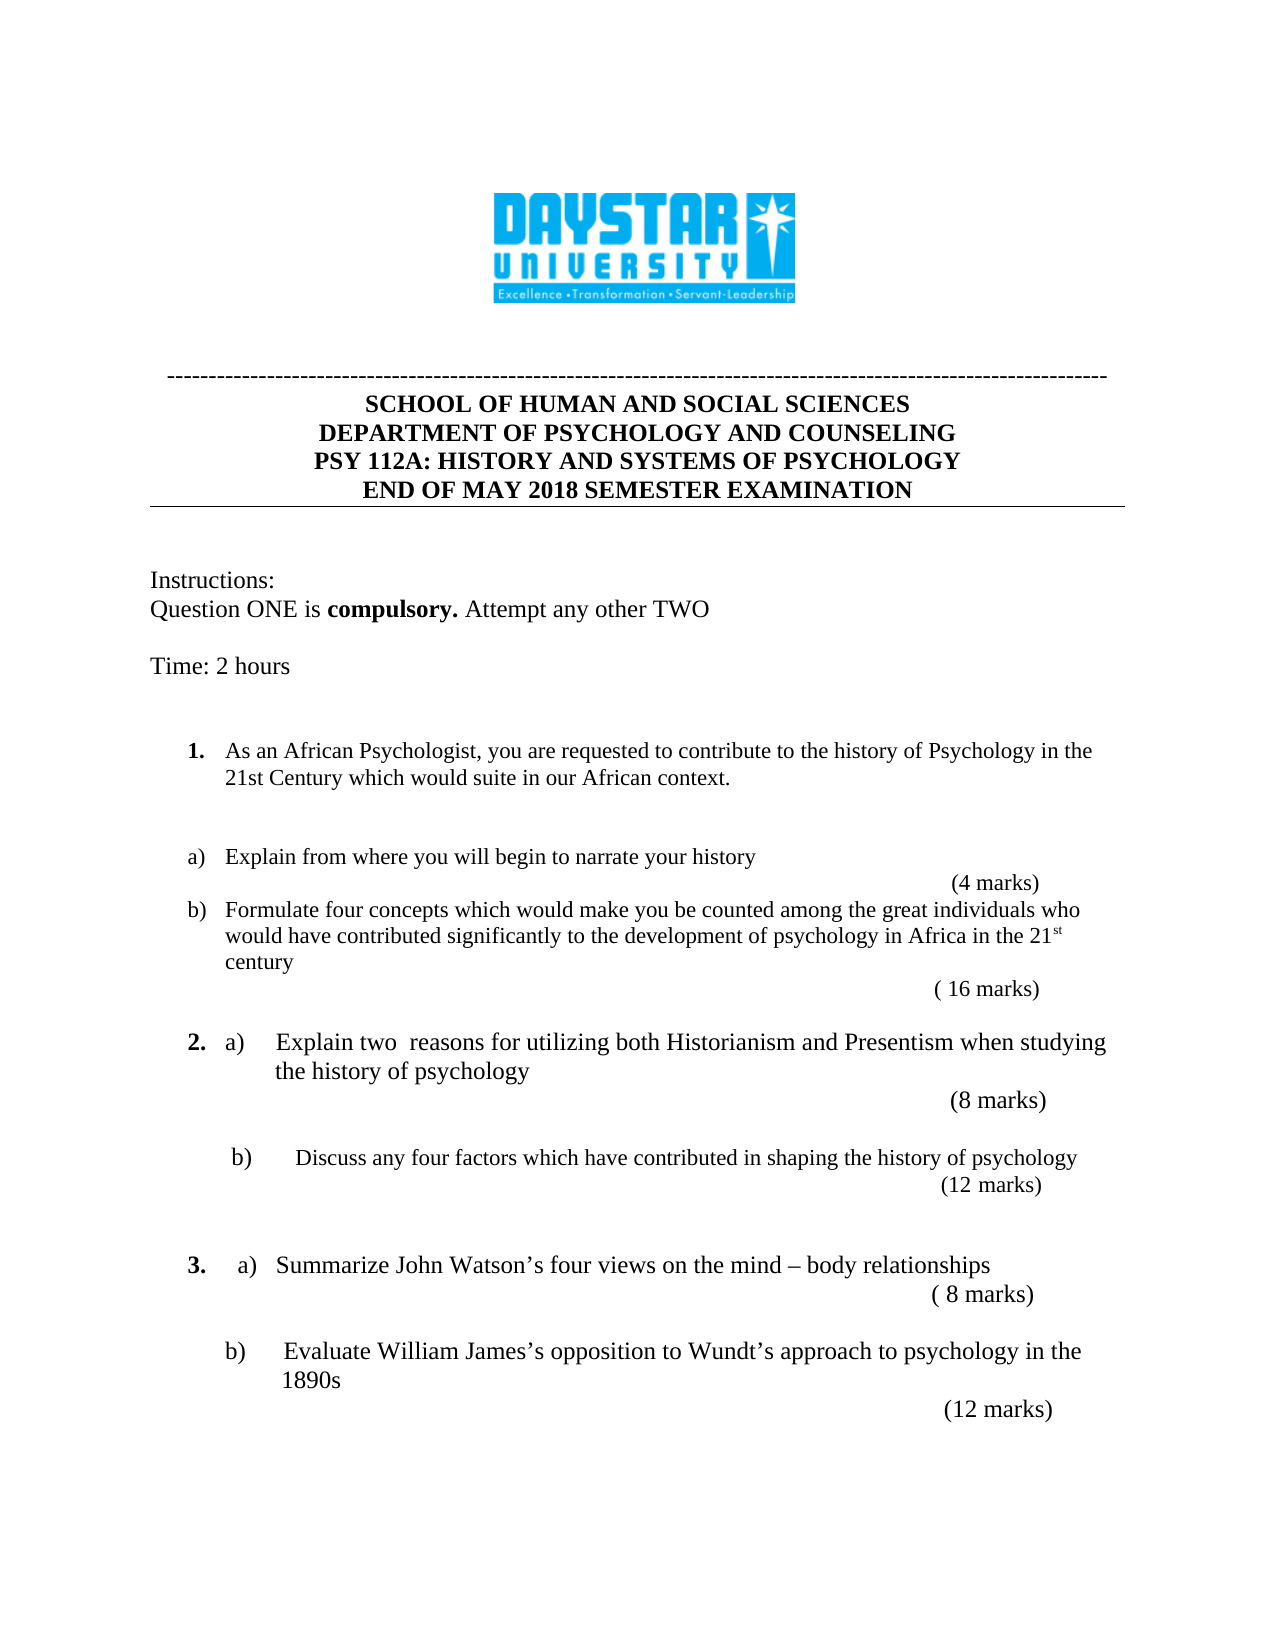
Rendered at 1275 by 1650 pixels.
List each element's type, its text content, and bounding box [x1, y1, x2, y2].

list a) Explain two reasons for utilizing both Historianism and Presentism when studying [187, 1027, 1125, 1056]
list Explain from where you will begin to narrate your history [187, 843, 1125, 869]
text the history of psychology [150, 1056, 1125, 1085]
list As an African Psychologist, you are requested to contribute to the history of Psychology in the 21st Century which would suite in our African context. [187, 737, 1125, 790]
text SCHOOL OF HUMAN AND SOCIAL SCIENCES [150, 389, 1125, 418]
picture [493, 193, 796, 283]
text END OF MAY 2018 SEMESTER EXAMINATION [150, 475, 1125, 506]
text Time: 2 hours [150, 651, 1125, 680]
text Instructions: [150, 565, 1125, 594]
text Question ONE is compulsory. Attempt any other TWO [150, 594, 1125, 622]
picture [520, 289, 528, 298]
text DEPARTMENT OF PSYCHOLOGY AND COUNSELING [150, 418, 1125, 446]
text ----------------------------------------------------------------------------------------------------------------- [150, 360, 1125, 389]
text ( 16 marks) [225, 975, 1125, 1001]
text 1890s [225, 1365, 1125, 1394]
list Formulate four concepts which would make you be counted among the great individuals who would have contributed significantly to the development of psychology in Africa in the 21st century [187, 896, 1125, 975]
text b) Discuss any four factors which have contributed in shaping the history of psychology [150, 1142, 1125, 1171]
text ( 8 marks) [225, 1279, 1125, 1308]
text (4 marks) [225, 869, 1125, 896]
text (8 marks) [150, 1085, 1125, 1114]
picture [543, 206, 548, 222]
picture [578, 193, 583, 221]
list a) Summarize John Watson’s four views on the mind – body relationships [187, 1250, 1125, 1279]
text b) Evaluate William James’s opposition to Wundt’s approach to psychology in the [225, 1336, 1125, 1365]
list marks) [941, 1171, 1125, 1197]
picture [750, 195, 796, 274]
picture [742, 293, 750, 298]
picture [507, 206, 512, 231]
picture [683, 206, 689, 222]
text (12 marks) [225, 1394, 1125, 1423]
picture [757, 293, 767, 298]
text PSY 112A: HISTORY AND SYSTEMS OF PSYCHOLOGY [150, 446, 1125, 475]
